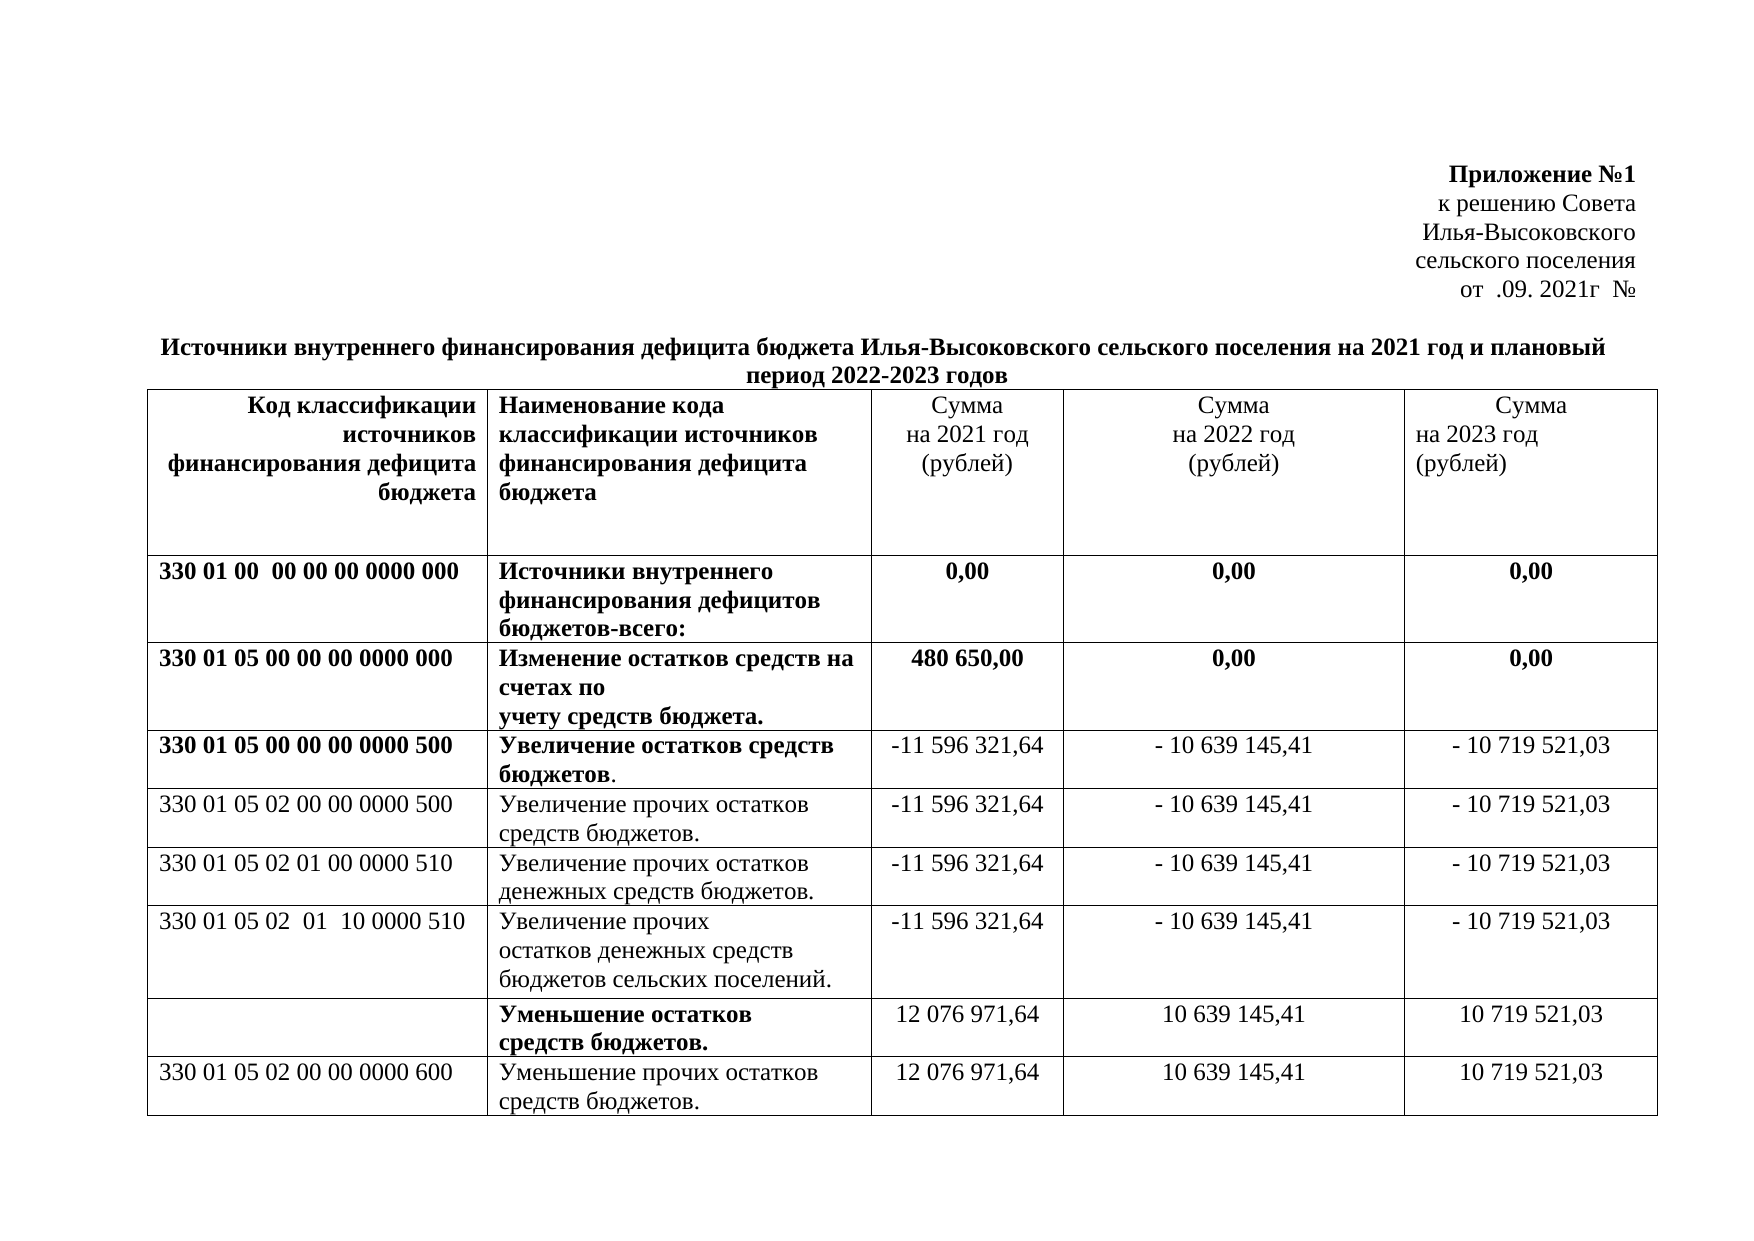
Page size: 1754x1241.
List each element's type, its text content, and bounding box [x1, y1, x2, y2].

table_cell 0,00 [872, 556, 1063, 642]
table_cell 10 719 521,03 [1405, 1057, 1657, 1115]
table_cell Увеличение прочих остатков денежных средств бюджетов. [488, 848, 871, 905]
table_cell 12 076 971,64 [872, 1057, 1063, 1115]
table_cell 330 01 05 00 00 00 0000 500 [148, 731, 487, 788]
table_cell - 10 639 145,41 [1064, 906, 1404, 998]
table_cell Уменьшение прочих остатков средств бюджетов. [488, 1057, 871, 1115]
table_cell 330 01 00 00 00 00 0000 000 [148, 556, 487, 642]
text Приложение №1 [118, 159, 1636, 188]
table_cell - 10 719 521,03 [1405, 848, 1657, 905]
table_cell Увеличение прочих остатков денежных средств бюджетов сельских поселений. [488, 906, 871, 998]
table_cell 0,00 [1405, 643, 1657, 729]
table_cell 10 639 145,41 [1064, 1057, 1404, 1115]
table_cell - 10 639 145,41 [1064, 731, 1404, 788]
table_cell 0,00 [1405, 556, 1657, 642]
table_cell Изменение остатков средств на счетах по учету средств бюджета. [488, 643, 871, 729]
table_header Сумма на 2022 год (рублей) [1064, 390, 1404, 555]
table_cell 330 01 05 02 01 10 0000 510 [148, 906, 487, 998]
table_cell Увеличение прочих остатков средств бюджетов. [488, 789, 871, 847]
table_cell - 10 639 145,41 [1064, 789, 1404, 847]
table_cell - 10 719 521,03 [1405, 906, 1657, 998]
table_cell 12 076 971,64 [872, 999, 1063, 1056]
text сельского поселения [118, 246, 1636, 274]
table_cell 10 639 145,41 [1064, 999, 1404, 1056]
table_cell - 10 719 521,03 [1405, 789, 1657, 847]
text от .09. 2021г № [118, 274, 1636, 303]
table_cell -11 596 321,64 [872, 848, 1063, 905]
table_cell 330 01 05 00 00 00 0000 000 [148, 643, 487, 729]
table_cell -11 596 321,64 [872, 906, 1063, 998]
table_header Наименование кода классификации источников финансирования дефицита бюджета [488, 390, 871, 555]
table_cell 330 01 05 02 00 00 0000 600 [148, 1057, 487, 1115]
text Источники внутреннего финансирования дефицита бюджета Илья-Высоковского сельского поселения на 2021 год и плановый период 2022-2023 годов [118, 332, 1636, 389]
text к решению Совета [118, 188, 1636, 217]
table_cell -11 596 321,64 [872, 731, 1063, 788]
table_cell Уменьшение остатков средств бюджетов. [488, 999, 871, 1056]
table_header Сумма на 2023 год (рублей) [1405, 390, 1657, 555]
table_cell 330 01 05 02 01 00 0000 510 [148, 848, 487, 905]
table_header Сумма на 2021 год (рублей) [872, 390, 1063, 555]
table_cell 480 650,00 [872, 643, 1063, 729]
text Илья-Высоковского [118, 217, 1636, 246]
table_cell [148, 999, 487, 1056]
table_cell -11 596 321,64 [872, 789, 1063, 847]
table_cell 330 01 05 02 00 00 0000 500 [148, 789, 487, 847]
table_cell Источники внутреннего финансирования дефицитов бюджетов-всего: [488, 556, 871, 642]
table_header Код классификации источников финансирования дефицита бюджета [148, 390, 487, 555]
table_cell 0,00 [1064, 643, 1404, 729]
table_cell Увеличение остатков средств бюджетов. [488, 731, 871, 788]
table_cell - 10 639 145,41 [1064, 848, 1404, 905]
table_cell 10 719 521,03 [1405, 999, 1657, 1056]
table_cell - 10 719 521,03 [1405, 731, 1657, 788]
table_cell 0,00 [1064, 556, 1404, 642]
